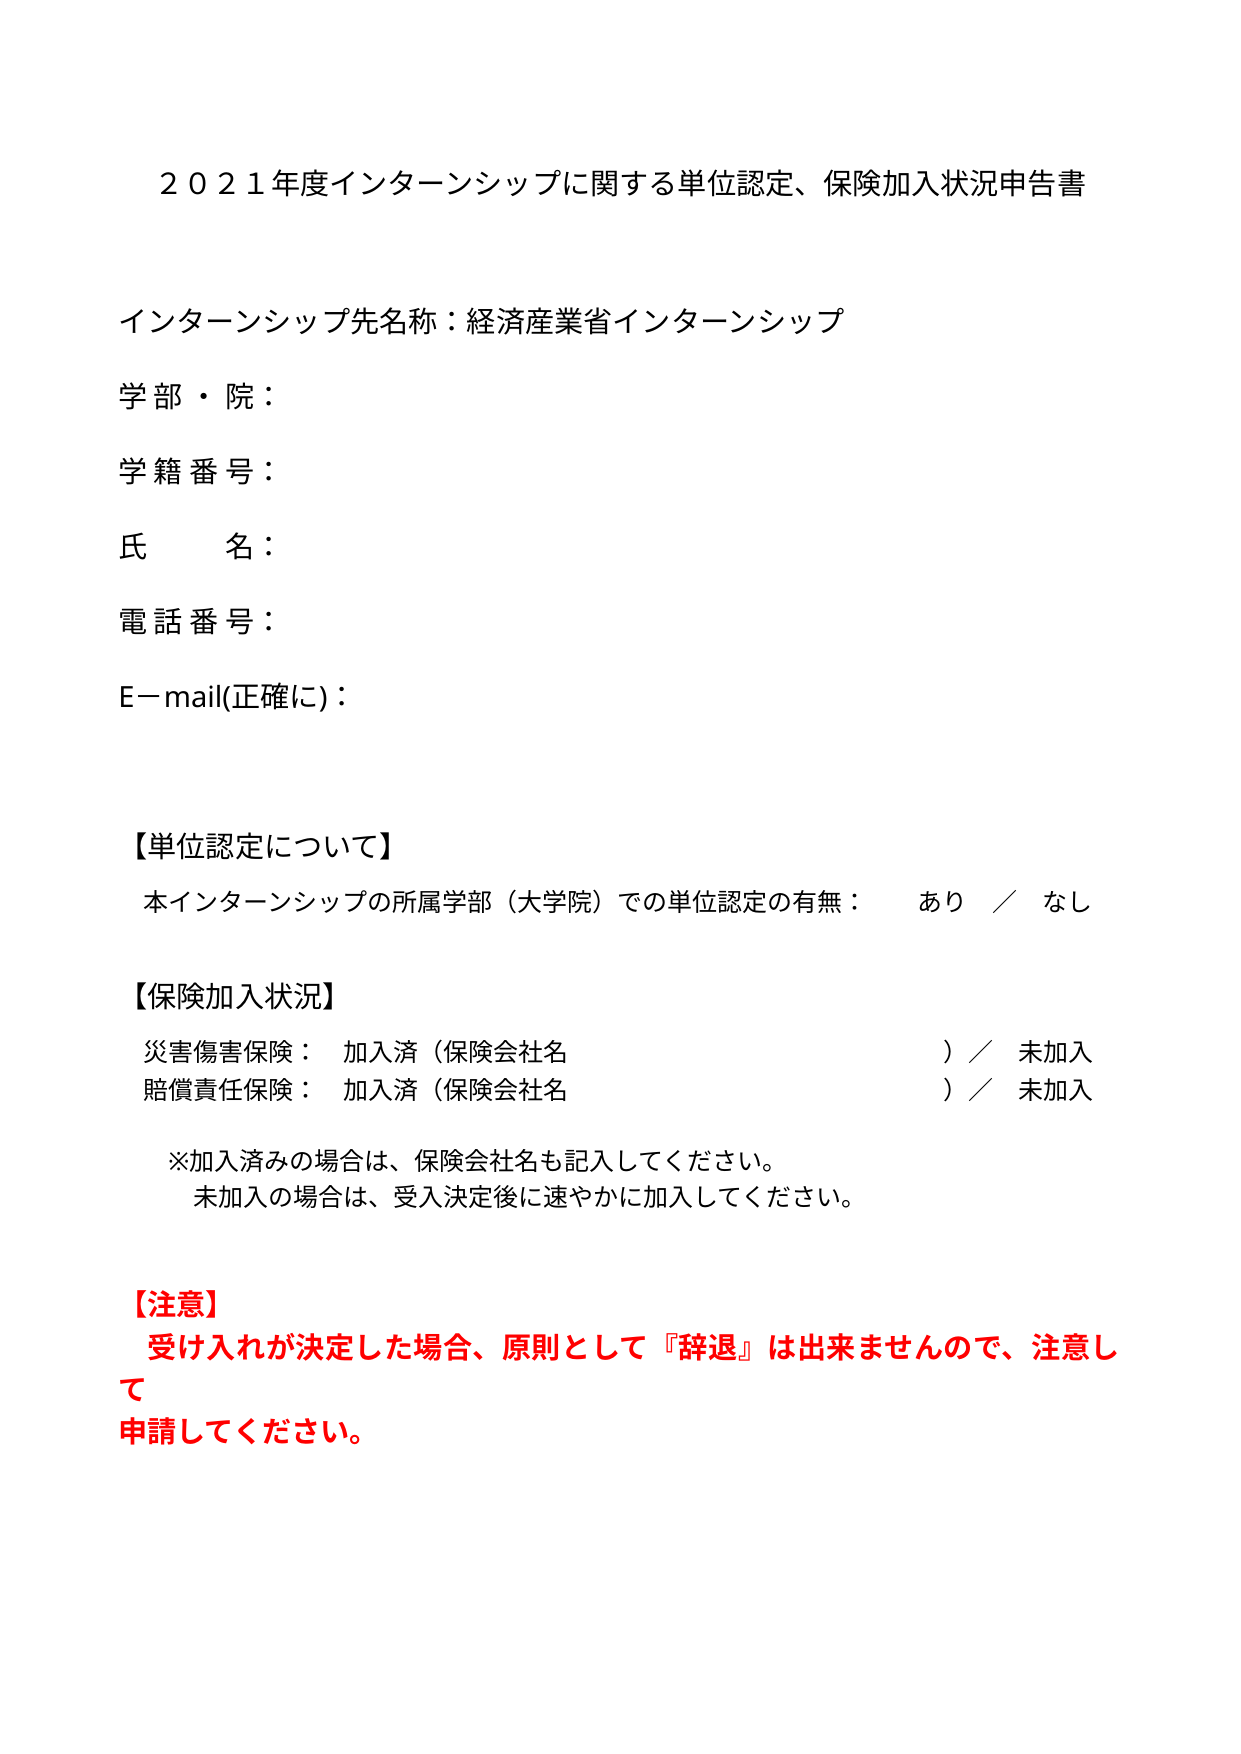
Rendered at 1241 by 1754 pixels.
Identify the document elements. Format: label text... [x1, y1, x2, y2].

text 学 籍 番 号： [118, 432, 1122, 507]
text インターンシップ先名称：経済産業省インターンシップ [118, 282, 1122, 357]
text E－mail(正確に)： [118, 657, 1122, 732]
text ※加入済みの場合は、保険会社名も記入してください。 [118, 1141, 1122, 1177]
text ２０２１年度インターンシップに関する単位認定、保険加入状況申告書 [118, 161, 1122, 203]
text 受け入れが決定した場合、原則として『辞退』は出来ませんので、注意して [118, 1324, 1122, 1409]
text 【注意】 [118, 1282, 1122, 1324]
text 【保険加入状況】 [118, 957, 1122, 1032]
text 【単位認定について】 [118, 807, 1122, 882]
text 申請してください。 [118, 1409, 1122, 1451]
text 未加入の場合は、受入決定後に速やかに加入してください。 [118, 1177, 1122, 1214]
text 電 話 番 号： [118, 582, 1122, 657]
text 災害傷害保険： 加入済（保険会社名 ）／ 未加入 [118, 1032, 1122, 1070]
text 賠償責任保険： 加入済（保険会社名 ）／ 未加入 [118, 1070, 1122, 1107]
text 氏 名： [118, 507, 1122, 582]
text 本インターンシップの所属学部（大学院）での単位認定の有無： あり ／ なし [118, 882, 1122, 920]
text 学 部 ・ 院： [118, 357, 1122, 432]
